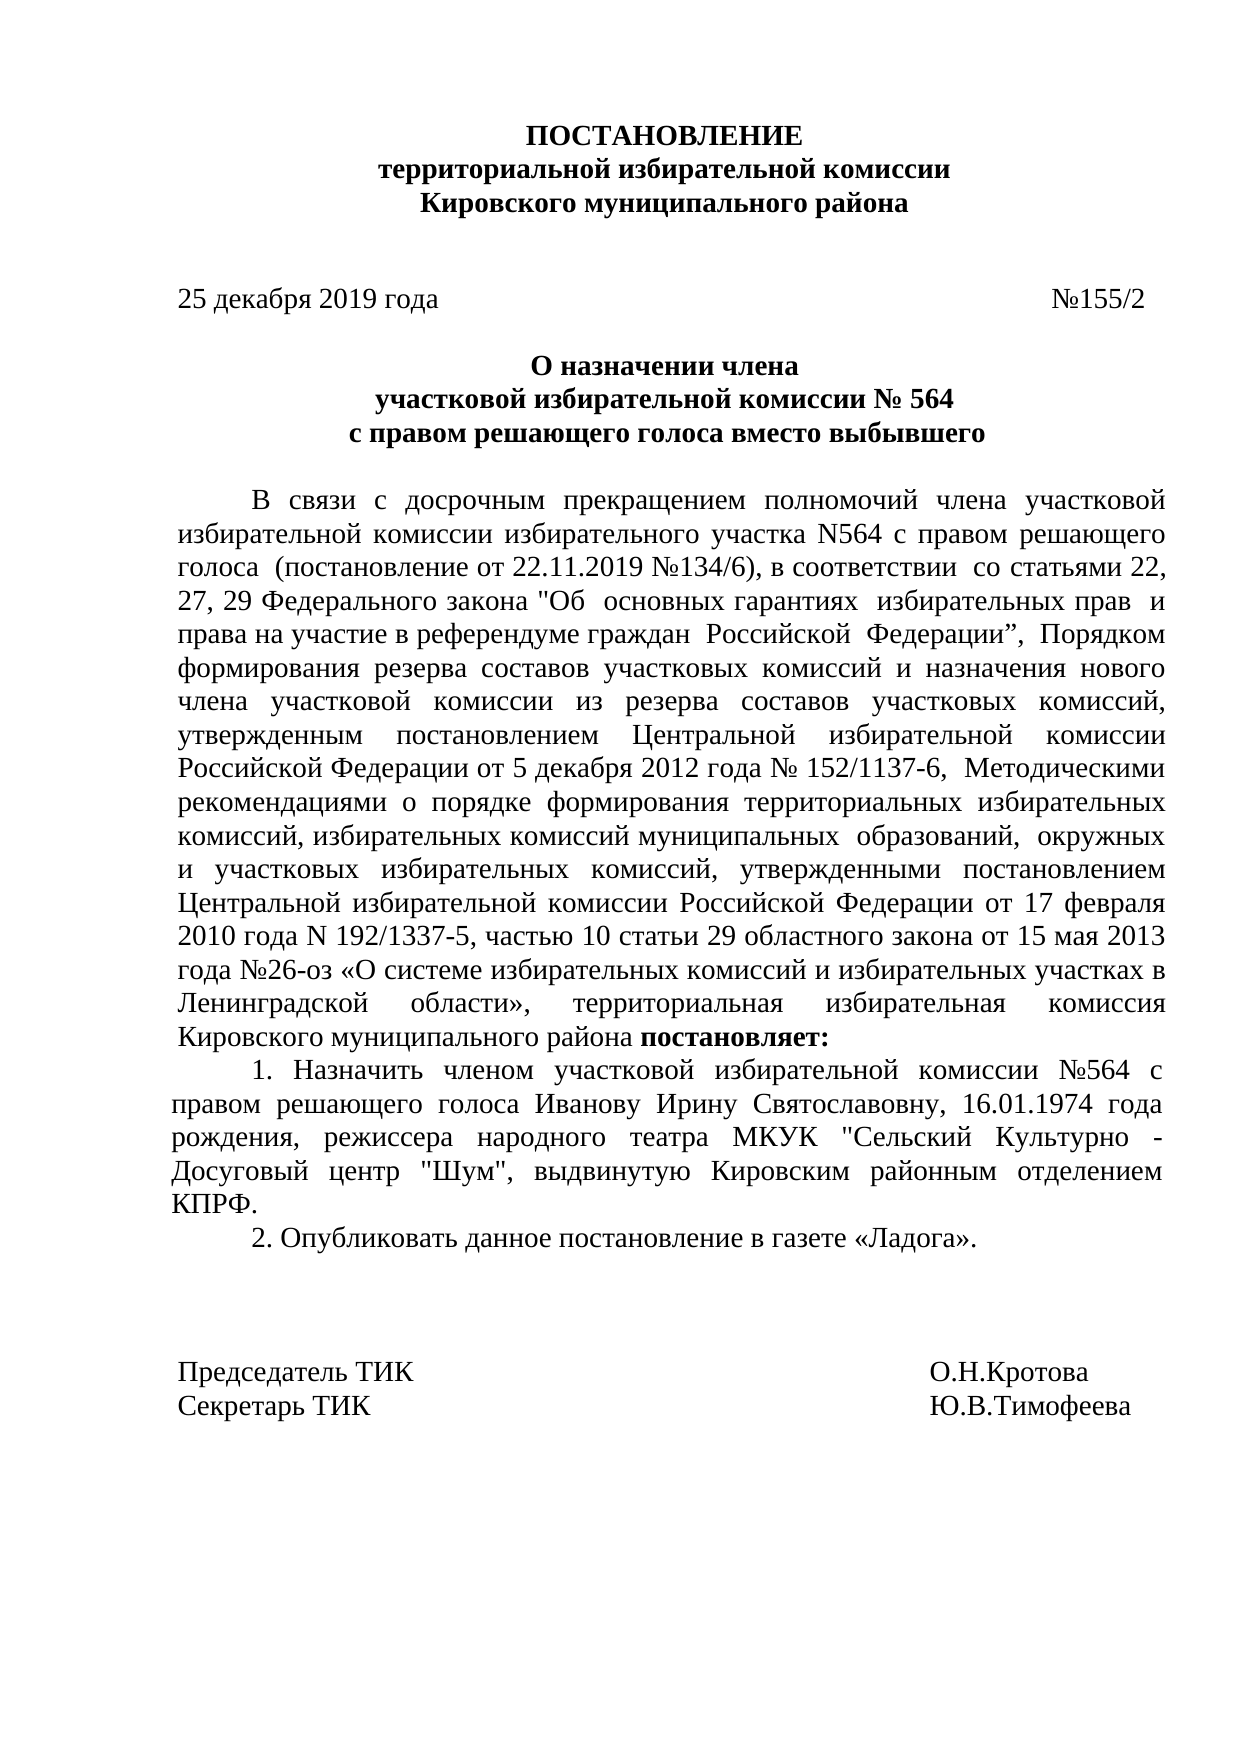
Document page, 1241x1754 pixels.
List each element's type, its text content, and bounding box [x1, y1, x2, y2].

text Председатель ТИК О.Н.Кротова [177, 1354, 1152, 1388]
text Кировского муниципального района [177, 185, 1152, 219]
text с правом решающего голоса вместо выбывшего [171, 415, 1163, 449]
text территориальной избирательной комиссии [177, 152, 1152, 185]
text О назначении члена [177, 348, 1152, 382]
text Секретарь ТИК Ю.В.Тимофеева [177, 1388, 1152, 1421]
text 25 декабря 2019 года №155/2 [177, 281, 1152, 314]
text В связи с досрочным прекращением полномочий члена участковой избирательной комиссии избирательного участка N564 с правом решающего голоса (постановление от 22.11.2019 №134/6), в соответствии со статьями 22, 27, 29 Федерального закона "Об основных гарантиях избирательных прав и права на участие в референдуме граждан Российской Федерации”, Порядком формирования резерва составов участковых комиссий и назначения нового члена участковой комиссии из резерва составов участковых комиссий, утвержденным постановлением Центральной избирательной комиссии Российской Федерации от 5 декабря 2012 года № 152/1137-6, Методическими рекомендациями о порядке формирования территориальных избирательных комиссий, избирательных комиссий муниципальных образований, окружных и участковых избирательных комиссий, утвержденными постановлением Центральной избирательной комиссии Российской Федерации от 17 февраля 2010 года N 192/1337-5, частью 10 статьи 29 областного закона от 15 мая 2013 года №26-оз «О системе избирательных комиссий и избирательных участках в Ленинградской области», территориальная избирательная комиссия Кировского муниципального района постановляет: [177, 482, 1167, 1052]
text 2. Опубликовать данное постановление в газете «Ладога». [177, 1220, 1152, 1254]
text 1. Назначить членом участковой избирательной комиссии №564 с правом решающего голоса Иванову Ирину Святославовну, 16.01.1974 года рождения, режиссера народного театра МКУК "Сельский Культурно - Досуговый центр "Шум", выдвинутую Кировским районным отделением КПРФ. [171, 1052, 1163, 1220]
text ПОСТАНОВЛЕНИЕ [177, 118, 1152, 152]
text участковой избирательной комиссии № 564 [177, 382, 1152, 415]
